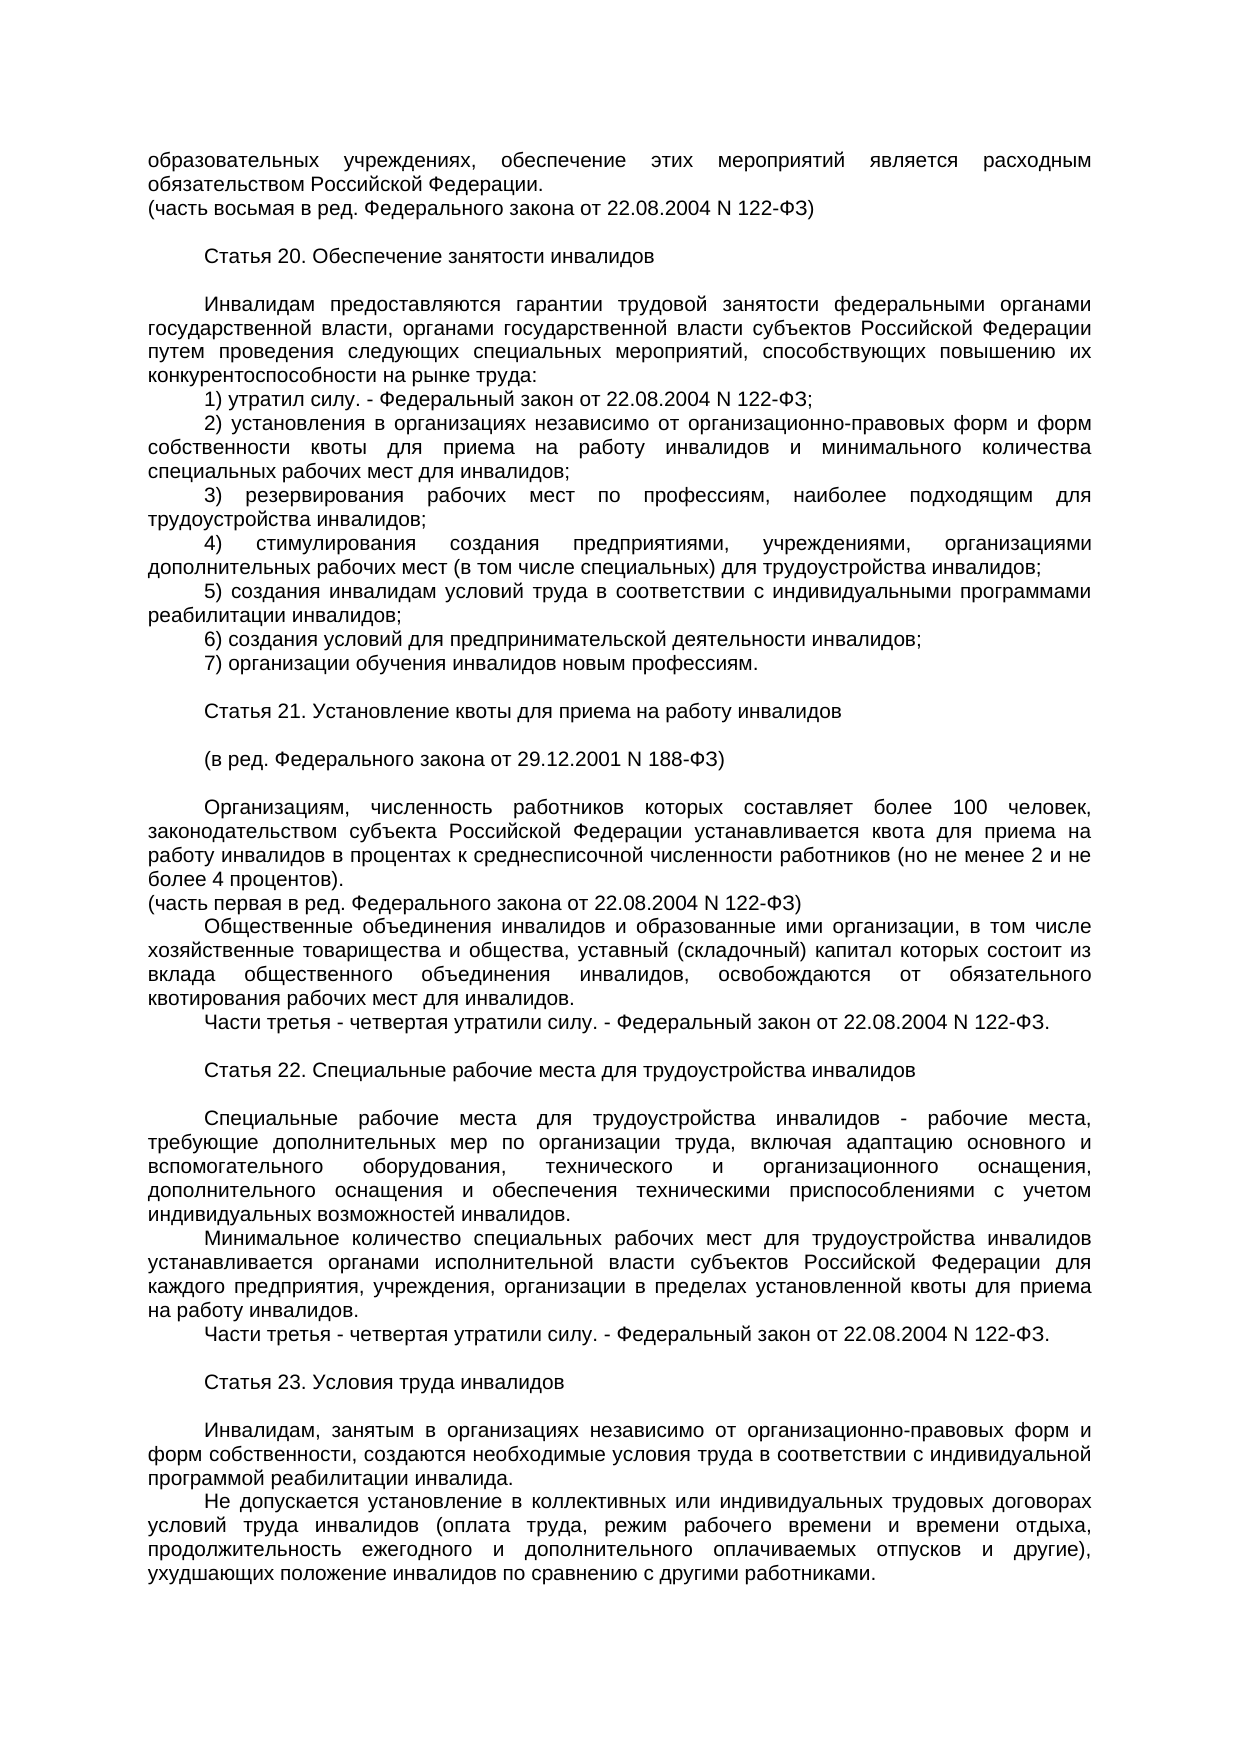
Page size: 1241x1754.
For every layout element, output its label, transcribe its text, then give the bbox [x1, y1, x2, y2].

text (часть восьмая в ред. Федерального закона от 22.08.2004 N 122-ФЗ) [148, 196, 1093, 219]
text (в ред. Федерального закона от 29.12.2001 N 188-ФЗ) [148, 747, 1093, 771]
text Общественные объединения инвалидов и образованные ими организации, в том числе хозяйственные товарищества и общества, уставный (складочный) капитал которых состоит из вклада общественного объединения инвалидов, освобождаются от обязательного квотирования рабочих мест для инвалидов. [148, 914, 1093, 1010]
text (часть первая в ред. Федерального закона от 22.08.2004 N 122-ФЗ) [148, 890, 1093, 914]
text Части третья - четвертая утратили силу. - Федеральный закон от 22.08.2004 N 122-ФЗ. [148, 1010, 1093, 1034]
text Инвалидам предоставляются гарантии трудовой занятости федеральными органами государственной власти, органами государственной власти субъектов Российской Федерации путем проведения следующих специальных мероприятий, способствующих повышению их конкурентоспособности на рынке труда: [148, 291, 1093, 387]
text Минимальное количество специальных рабочих мест для трудоустройства инвалидов устанавливается органами исполнительной власти субъектов Российской Федерации для каждого предприятия, учреждения, организации в пределах установленной квоты для приема на работу инвалидов. [148, 1226, 1093, 1322]
text Организациям, численность работников которых составляет более 100 человек, законодательством субъекта Российской Федерации устанавливается квота для приема на работу инвалидов в процентах к среднесписочной численности работников (но не менее 2 и не более 4 процентов). [148, 794, 1093, 890]
text 3) резервирования рабочих мест по профессиям, наиболее подходящим для трудоустройства инвалидов; [148, 483, 1093, 531]
text 6) создания условий для предпринимательской деятельности инвалидов; [148, 627, 1093, 651]
text 1) утратил силу. - Федеральный закон от 22.08.2004 N 122-ФЗ; [148, 387, 1093, 411]
text Инвалидам, занятым в организациях независимо от организационно-правовых форм и форм собственности, создаются необходимые условия труда в соответствии с индивидуальной программой реабилитации инвалида. [148, 1417, 1093, 1489]
text Статья 23. Условия труда инвалидов [148, 1369, 1093, 1393]
text 5) создания инвалидам условий труда в соответствии с индивидуальными программами реабилитации инвалидов; [148, 579, 1093, 627]
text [148, 148, 1093, 196]
text Не допускается установление в коллективных или индивидуальных трудовых договорах условий труда инвалидов (оплата труда, режим рабочего времени и времени отдыха, продолжительность ежегодного и дополнительного оплачиваемых отпусков и другие), ухудшающих положение инвалидов по сравнению с другими работниками. [148, 1489, 1093, 1585]
text Статья 22. Специальные рабочие места для трудоустройства инвалидов [148, 1058, 1093, 1082]
text Части третья - четвертая утратили силу. - Федеральный закон от 22.08.2004 N 122-ФЗ. [148, 1322, 1093, 1346]
text 2) установления в организациях независимо от организационно-правовых форм и форм собственности квоты для приема на работу инвалидов и минимального количества специальных рабочих мест для инвалидов; [148, 411, 1093, 483]
text Статья 20. Обеспечение занятости инвалидов [148, 243, 1093, 267]
text Специальные рабочие места для трудоустройства инвалидов - рабочие места, требующие дополнительных мер по организации труда, включая адаптацию основного и вспомогательного оборудования, технического и организационного оснащения, дополнительного оснащения и обеспечения техническими приспособлениями с учетом индивидуальных возможностей инвалидов. [148, 1106, 1093, 1226]
text Статья 21. Установление квоты для приема на работу инвалидов [148, 699, 1093, 723]
text 7) организации обучения инвалидов новым профессиям. [148, 651, 1093, 675]
text 4) стимулирования создания предприятиями, учреждениями, организациями дополнительных рабочих мест (в том числе специальных) для трудоустройства инвалидов; [148, 531, 1093, 579]
